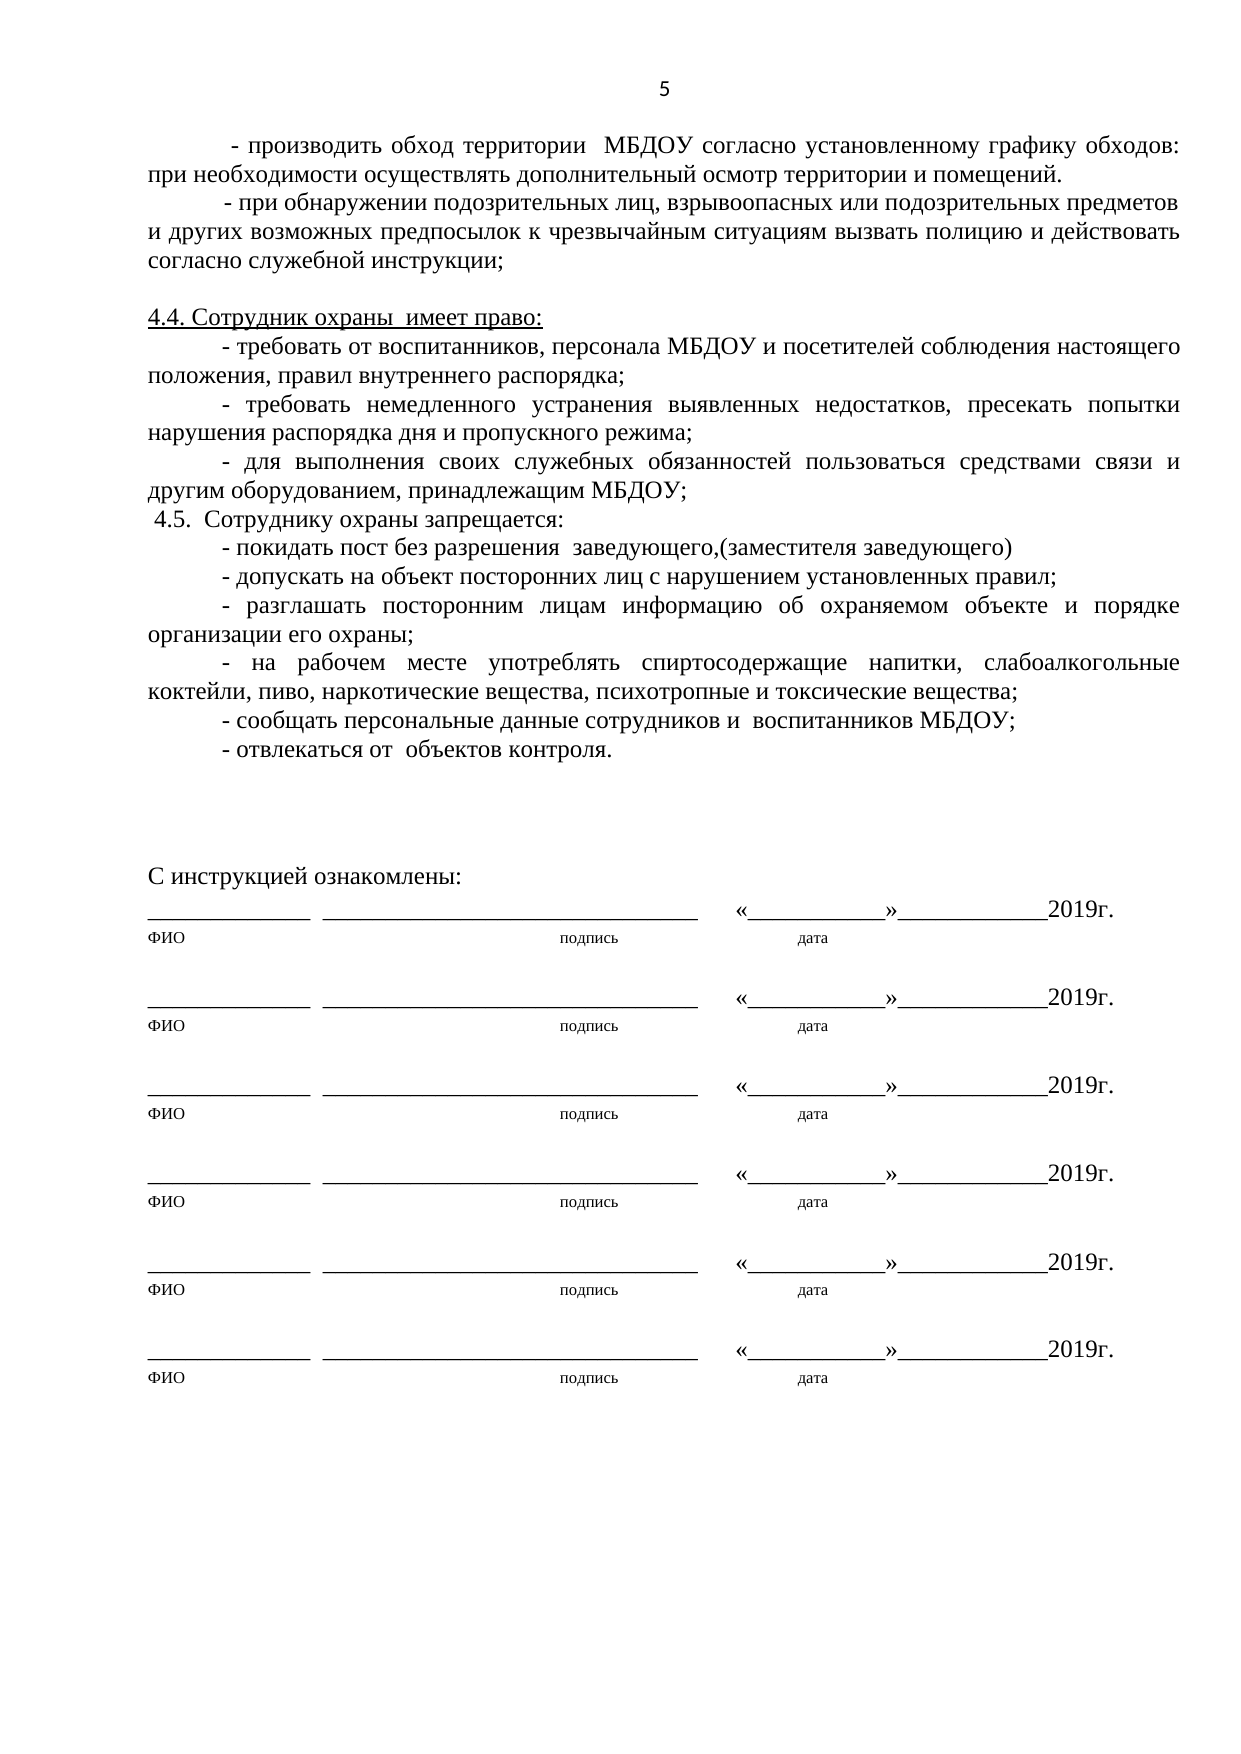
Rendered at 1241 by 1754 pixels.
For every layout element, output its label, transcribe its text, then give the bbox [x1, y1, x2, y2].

text ФИО подпись дата [148, 1368, 1181, 1387]
text ФИО подпись дата [148, 1192, 1181, 1211]
text - при обнаружении подозрительных лиц, взрывоопасных или подозрительных предметов и других возможных предпосылок к чрезвычайным ситуациям вызвать полицию и действовать согласно служебной инструкции; [148, 187, 1181, 274]
text ФИО подпись дата [148, 1279, 1181, 1299]
text _____________ ______________________________ «___________»____________2019г. [148, 982, 1181, 1011]
text - требовать немедленного устранения выявленных недостатков, пресекать попытки нарушения распорядка дня и пропускного режима; [148, 389, 1181, 446]
text ФИО подпись дата [148, 1103, 1181, 1123]
text - производить обход территории МБДОУ согласно установленному графику обходов: при необходимости осуществлять дополнительный осмотр территории и помещений. [148, 130, 1181, 187]
text - разглашать посторонним лицам информацию об охраняемом объекте и порядке организации его охраны; [148, 590, 1181, 647]
text - отвлекаться от объектов контроля. [148, 734, 1181, 762]
text ФИО подпись дата [148, 1016, 1181, 1035]
text - сообщать персональные данные сотрудников и воспитанников МБДОУ; [148, 705, 1181, 734]
text _____________ ______________________________ «___________»____________2019г. [148, 1334, 1181, 1363]
text _____________ ______________________________ «___________»____________2019г. [148, 1071, 1181, 1099]
text - допускать на объект посторонних лиц с нарушением установленных правил; [148, 561, 1181, 590]
text - требовать от воспитанников, персонала МБДОУ и посетителей соблюдения настоящего положения, правил внутреннего распорядка; [148, 331, 1181, 389]
text - покидать пост без разрешения заведующего,(заместителя заведующего) [148, 532, 1181, 561]
text _____________ ______________________________ «___________»____________2019г. [148, 1158, 1181, 1187]
text С инструкцией ознакомлены: [148, 861, 1181, 890]
text _____________ ______________________________ «___________»____________2019г. [148, 894, 1181, 923]
text _____________ ______________________________ «___________»____________2019г. [148, 1247, 1181, 1275]
text 4.4. Сотрудник охраны имеет право: [148, 302, 1181, 331]
text - на рабочем месте употреблять спиртосодержащие напитки, слабоалкогольные коктейли, пиво, наркотические вещества, психотропные и токсические вещества; [148, 647, 1181, 705]
text - для выполнения своих служебных обязанностей пользоваться средствами связи и другим оборудованием, принадлежащим МБДОУ; [148, 446, 1181, 504]
text ФИО подпись дата [148, 927, 1181, 947]
text 4.5. Сотруднику охраны запрещается: [148, 504, 1181, 532]
